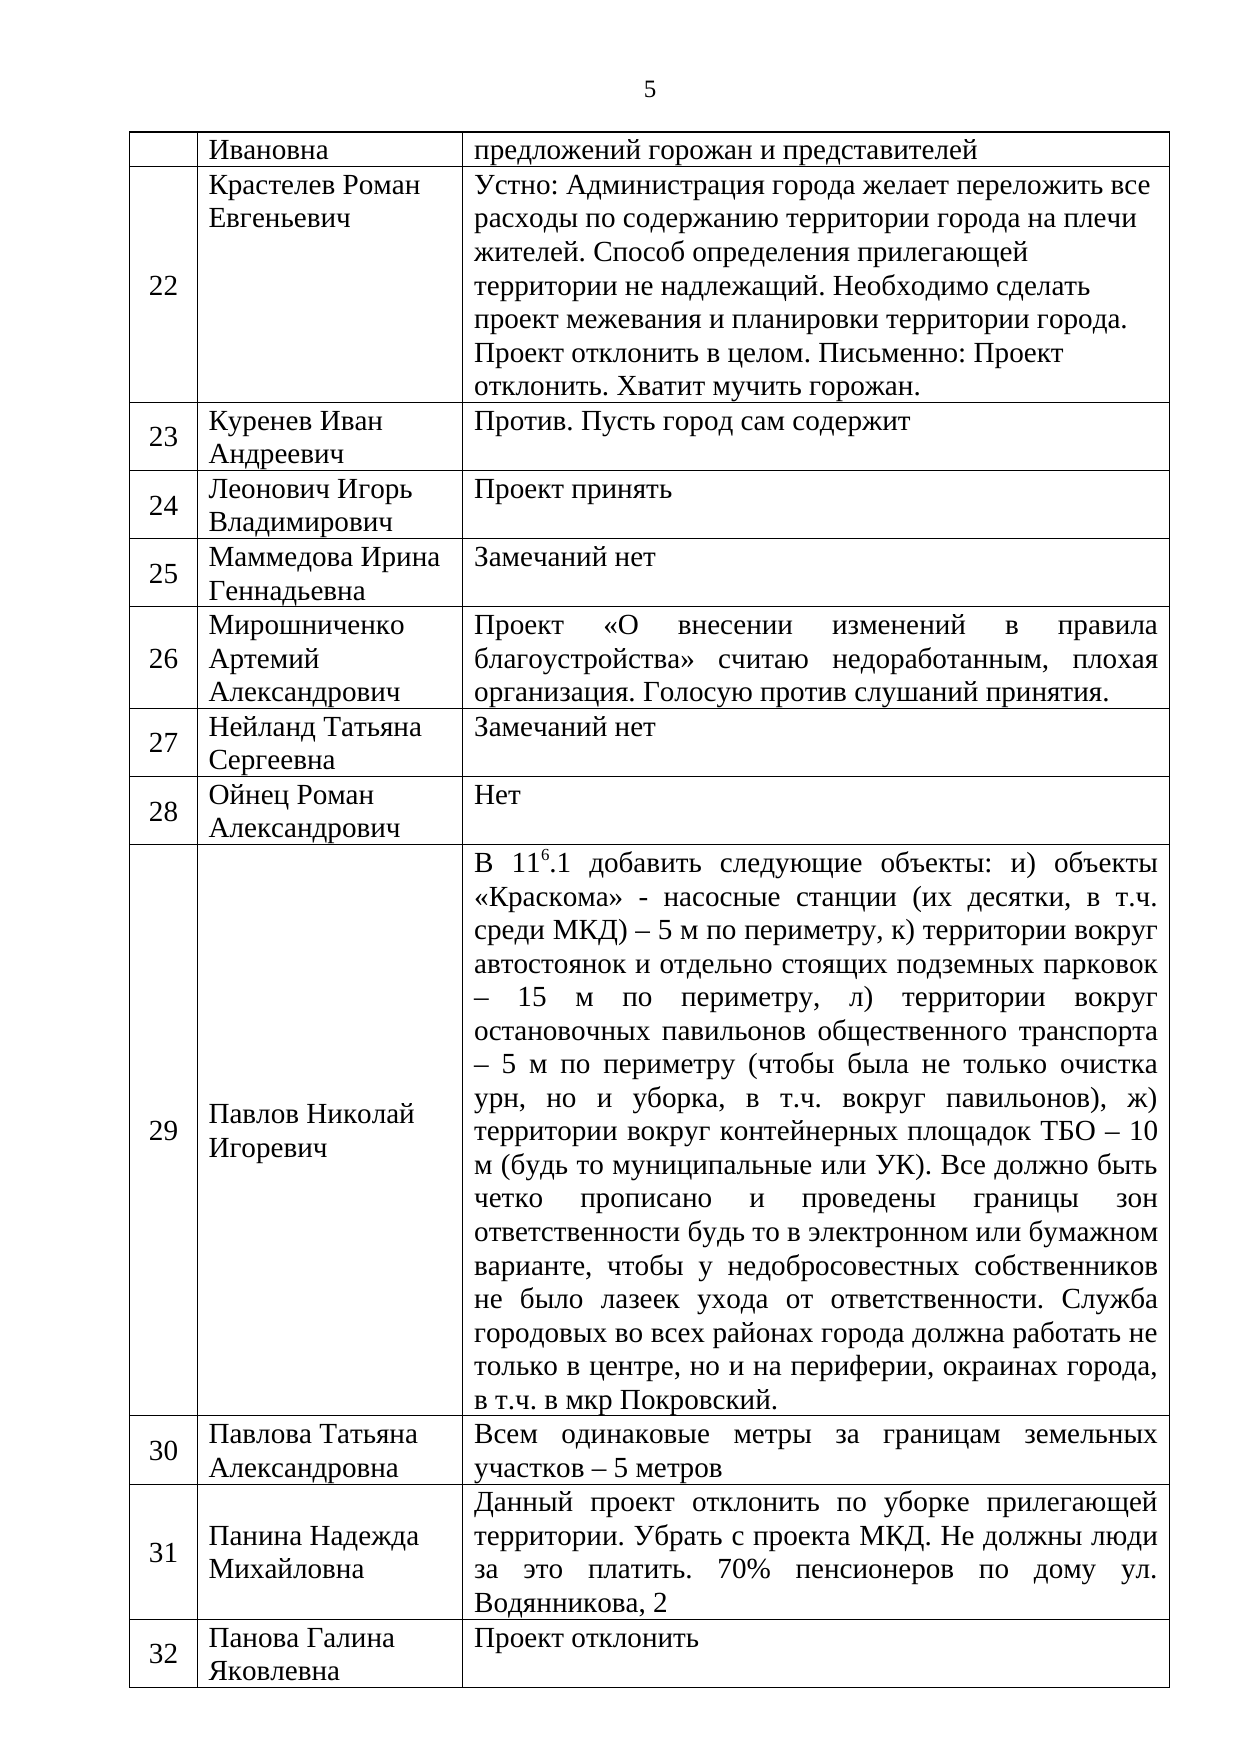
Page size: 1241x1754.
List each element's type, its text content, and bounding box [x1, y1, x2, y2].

table_cell Леонович Игорь Владимирович [198, 471, 462, 538]
table_cell 29 [130, 845, 197, 1415]
table_cell 25 [130, 539, 197, 606]
table_cell Устно: Администрация города желает переложить все расходы по содержанию территории города на плечи жителей. Способ определения прилегающей территории не надлежащий. Необходимо сделать проект межевания и планировки территории города. Проект отклонить в целом. Письменно: Проект отклонить. Хватит мучить горожан. [463, 167, 1169, 402]
table_cell Панина Надежда Михайловна [198, 1485, 462, 1619]
table_cell Против. Пусть город сам содержит [463, 403, 1169, 470]
table_cell Нейланд Татьяна Сергеевна [198, 709, 462, 776]
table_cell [198, 133, 462, 166]
table_cell 31 [130, 1485, 197, 1619]
table_cell Маммедова Ирина Геннадьевна [198, 539, 462, 606]
table_cell Мирошниченко Артемий Александрович [198, 607, 462, 708]
table_cell 32 [130, 1620, 197, 1687]
table_cell Проект отклонить [463, 1620, 1169, 1687]
table_cell Данный проект отклонить по уборке прилегающей территории. Убрать с проекта МКД. Не должны люди за это платить. 70% пенсионеров по дому ул. Водянникова, 2 [463, 1485, 1169, 1619]
table_cell Замечаний нет [463, 709, 1169, 776]
table_cell Павлова Татьяна Александровна [198, 1416, 462, 1483]
table_cell Нет [463, 777, 1169, 844]
table_cell Проект «О внесении изменений в правила благоустройства» считаю недоработанным, плохая организация. Голосую против слушаний принятия. [463, 607, 1169, 708]
table_cell 21 [130, 133, 197, 166]
table_cell 24 [130, 471, 197, 538]
table_cell Павлов Николай Игоревич [198, 845, 462, 1415]
table_cell В 116.1 добавить следующие объекты: и) объекты «Краскома» - насосные станции (их десятки, в т.ч. среди МКД) – 5 м по периметру, к) территории вокруг автостоянок и отдельно стоящих подземных парковок – 15 м по периметру, л) территории вокруг остановочных павильонов общественного транспорта – 5 м по периметру (чтобы была не только очистка урн, но и уборка, в т.ч. вокруг павильонов), ж) территории вокруг контейнерных площадок ТБО – 10 м (будь то муниципальные или УК). Все должно быть четко прописано и проведены границы зон ответственности будь то в электронном или бумажном варианте, чтобы у недобросовестных собственников не было лазеек ухода от ответственности. Служба городовых во всех районах города должна работать не только в центре, но и на периферии, окраинах города, в т.ч. в мкр Покровский. [463, 845, 1169, 1415]
table_cell Панова Галина Яковлевна [198, 1620, 462, 1687]
table_cell 28 [130, 777, 197, 844]
table_cell 27 [130, 709, 197, 776]
table_cell Крастелев Роман Евгеньевич [198, 167, 462, 402]
table_cell Замечаний нет [463, 539, 1169, 606]
table_cell Всем одинаковые метры за границам земельных участков – 5 метров [463, 1416, 1169, 1483]
table_cell Куренев Иван Андреевич [198, 403, 462, 470]
table_cell Ойнец Роман Александрович [198, 777, 462, 844]
table_cell 22 [130, 167, 197, 402]
table_cell 23 [130, 403, 197, 470]
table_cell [463, 133, 1169, 166]
table_cell Проект принять [463, 471, 1169, 538]
table_cell 30 [130, 1416, 197, 1483]
table_cell 26 [130, 607, 197, 708]
